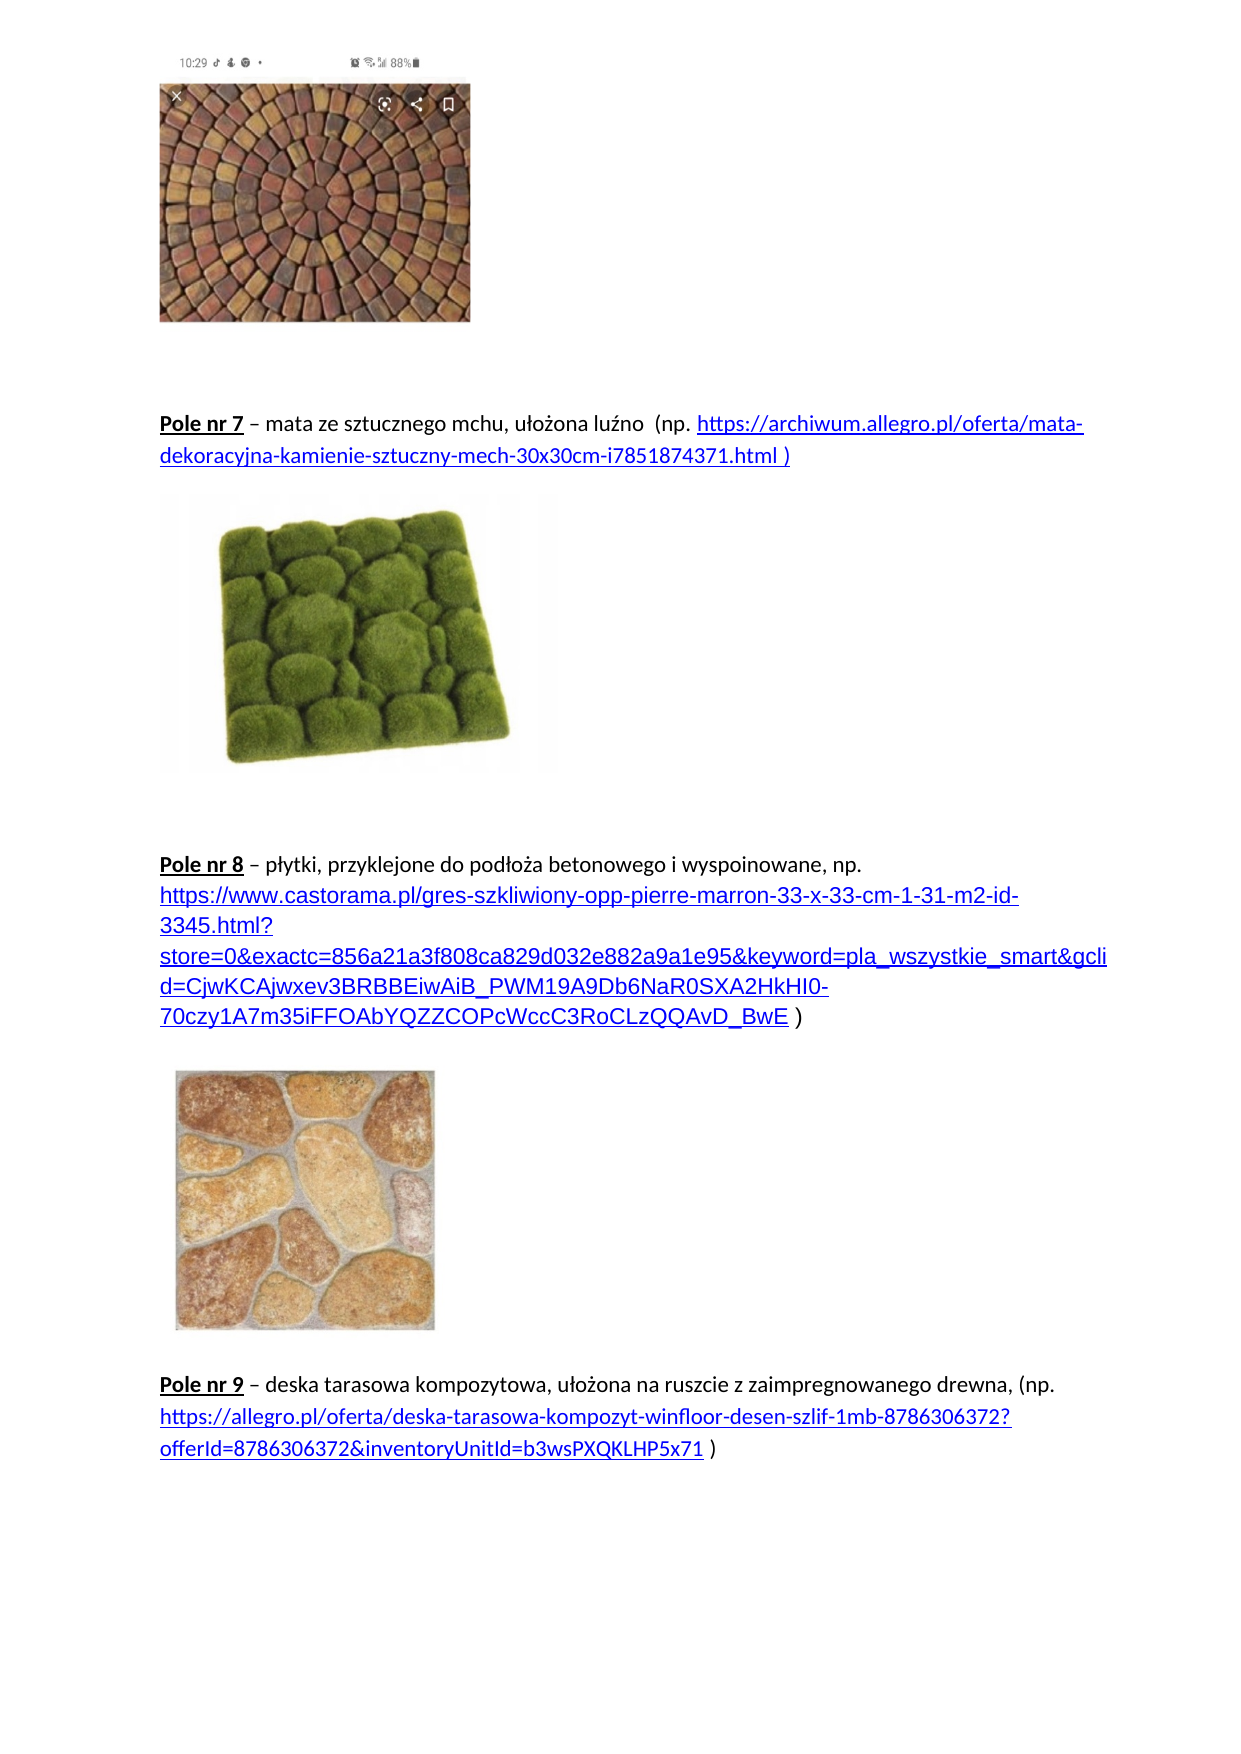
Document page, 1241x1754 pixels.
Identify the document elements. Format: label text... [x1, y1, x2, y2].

picture [159, 494, 558, 773]
picture [159, 1054, 451, 1346]
picture [159, 41, 471, 332]
text Pole nr 9 – deska tarasowa kompozytowa, ułożona na ruszcie z zaimpregnowanego drewna, (np. https://allegro.pl/oferta/deska-tarasowa-kompozyt-winfloor-desen-szlif-1mb-8786306372?offerId=8786306372&inventoryUnitId=b3wsPXQKLHP5x71 ) [159, 1370, 1116, 1463]
text Pole nr 8 – płytki, przyklejone do podłoża betonowego i wyspoinowane, np. https://www.castorama.pl/gres-szkliwiony-opp-pierre-marron-33-x-33-cm-1-31-m2-id-3345.html?store=0&exactc=856a21a3f808ca829d032e882a9a1e95&keyword=pla_wszystkie_smart&gclid=CjwKCAjwxev3BRBBEiwAiB_PWM19A9Db6NaR0SXA2HkHI0-70czy1A7m35iFFOAbYQZZCOPcWccC3RoCLzQQAvD_BwE ) [159, 850, 1116, 1029]
text Pole nr 7 – mata ze sztucznego mchu, ułożona luźno (np. https://archiwum.allegro.pl/oferta/mata-dekoracyjna-kamienie-sztuczny-mech-30x30cm-i7851874371.html ) [159, 409, 1116, 469]
